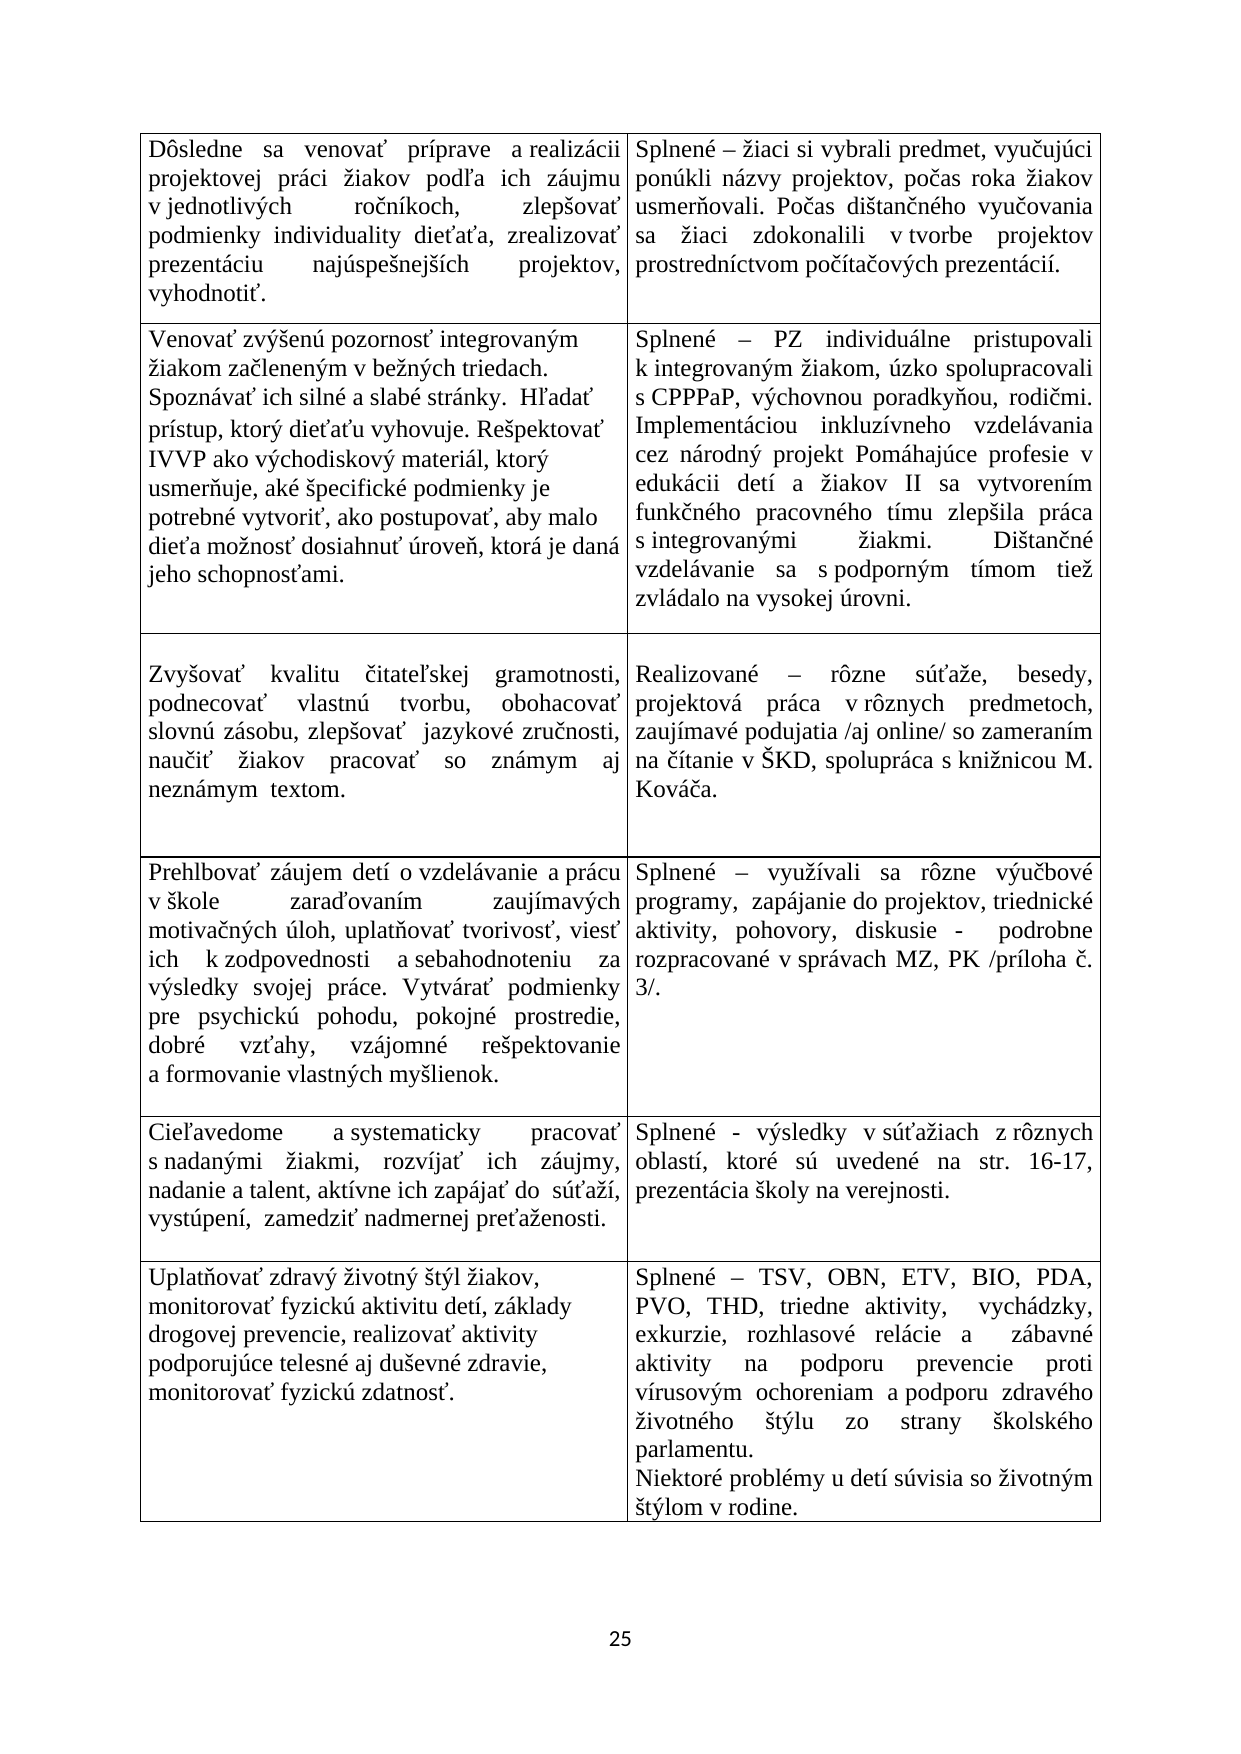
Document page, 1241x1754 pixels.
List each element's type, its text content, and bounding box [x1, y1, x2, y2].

table_cell Venovať zvýšenú pozornosť integrovaným žiakom začleneným v bežných triedach. Spoznávať ich silné a slabé stránky. Hľadať prístup, ktorý dieťaťu vyhovuje. Rešpektovať IVVP ako východiskový materiál, ktorý usmerňuje, aké špecifické podmienky je potrebné vytvoriť, ako postupovať, aby malo dieťa možnosť dosiahnuť úroveň, ktorá je daná jeho schopnosťami. [141, 324, 627, 633]
table_cell Splnené – TSV, OBN, ETV, BIO, PDA, PVO, THD, triedne aktivity, vychádzky, exkurzie, rozhlasové relácie a zábavné aktivity na podporu prevencie proti vírusovým ochoreniam a podporu zdravého životného štýlu zo strany školského parlamentu. Niektoré problémy u detí súvisia so životným štýlom v rodine. [628, 1262, 1100, 1521]
table_cell Dôsledne sa venovať príprave a realizácii projektovej práci žiakov podľa ich záujmu v jednotlivých ročníkoch, zlepšovať podmienky individuality dieťaťa, zrealizovať prezentáciu najúspešnejších projektov, vyhodnotiť. [141, 134, 627, 323]
table_cell Realizované – rôzne súťaže, besedy, projektová práca v rôznych predmetoch, zaujímavé podujatia /aj online/ so zameraním na čítanie v ŠKD, spolupráca s knižnicou M. Kováča. [628, 634, 1100, 856]
table_cell Splnené – využívali sa rôzne výučbové programy, zapájanie do projektov, triednické aktivity, pohovory, diskusie - podrobne rozpracované v správach MZ, PK /príloha č. 3/. [628, 858, 1100, 1116]
table_cell Cieľavedome a systematicky pracovať s nadanými žiakmi, rozvíjať ich záujmy, nadanie a talent, aktívne ich zapájať do súťaží, vystúpení, zamedziť nadmernej preťaženosti. [141, 1117, 627, 1261]
table_cell Uplatňovať zdravý životný štýl žiakov, monitorovať fyzickú aktivitu detí, základy drogovej prevencie, realizovať aktivity podporujúce telesné aj duševné zdravie, monitorovať fyzickú zdatnosť. [141, 1262, 627, 1521]
table_cell Splnené – žiaci si vybrali predmet, vyučujúci ponúkli názvy projektov, počas roka žiakov usmerňovali. Počas dištančného vyučovania sa žiaci zdokonalili v tvorbe projektov prostredníctvom počítačových prezentácií. [628, 134, 1100, 323]
table_cell Splnené - výsledky v súťažiach z rôznych oblastí, ktoré sú uvedené na str. 16-17, prezentácia školy na verejnosti. [628, 1117, 1100, 1261]
table_cell Zvyšovať kvalitu čitateľskej gramotnosti, podnecovať vlastnú tvorbu, obohacovať slovnú zásobu, zlepšovať jazykové zručnosti, naučiť žiakov pracovať so známym aj neznámym textom. [141, 634, 627, 856]
table_cell Prehlbovať záujem detí o vzdelávanie a prácu v škole zaraďovaním zaujímavých motivačných úloh, uplatňovať tvorivosť, viesť ich k zodpovednosti a sebahodnoteniu za výsledky svojej práce. Vytvárať podmienky pre psychickú pohodu, pokojné prostredie, dobré vzťahy, vzájomné rešpektovanie a formovanie vlastných myšlienok. [141, 858, 627, 1116]
table_cell Splnené – PZ individuálne pristupovali k integrovaným žiakom, úzko spolupracovali s CPPPaP, výchovnou poradkyňou, rodičmi. Implementáciou inkluzívneho vzdelávania cez národný projekt Pomáhajúce profesie v edukácii detí a žiakov II sa vytvorením funkčného pracovného tímu zlepšila práca s integrovanými žiakmi. Dištančné vzdelávanie sa s podporným tímom tiež zvládalo na vysokej úrovni. [628, 324, 1100, 633]
